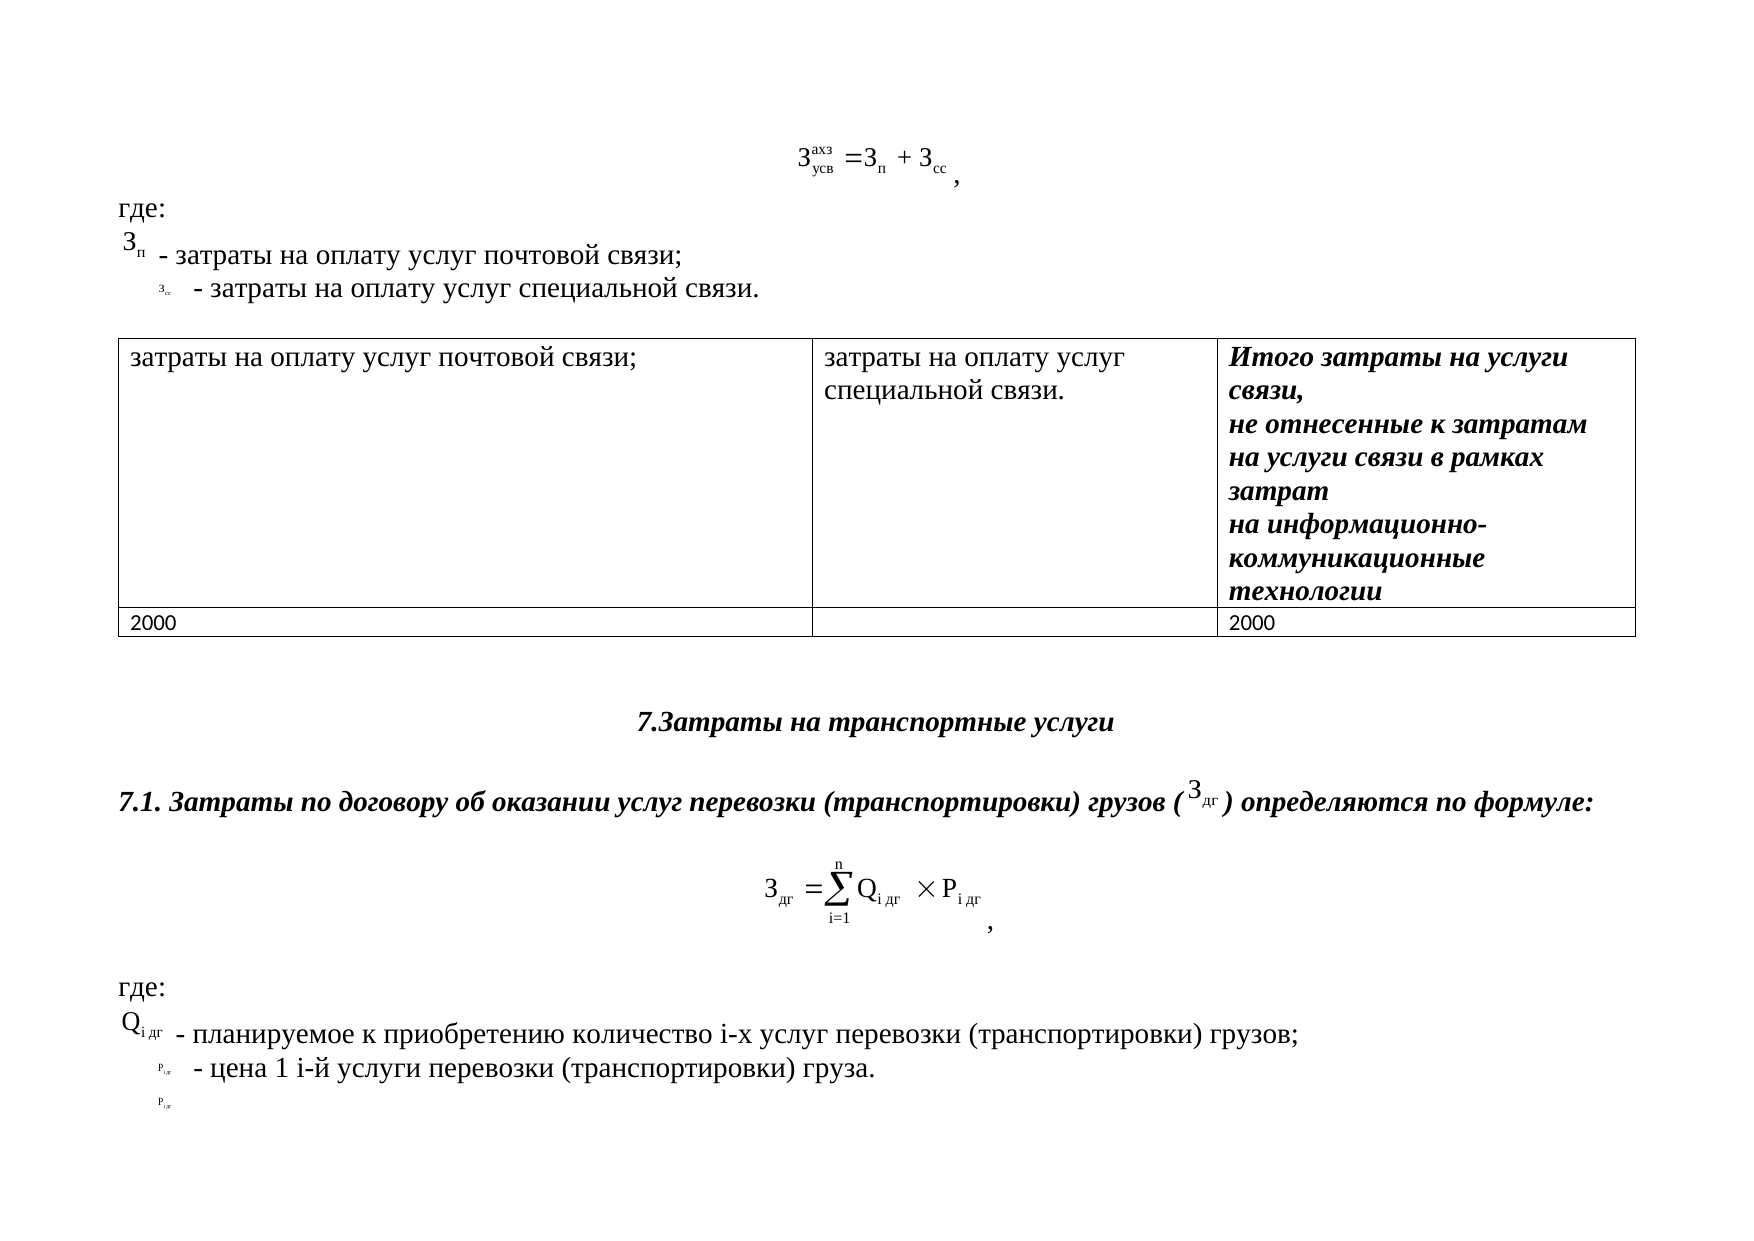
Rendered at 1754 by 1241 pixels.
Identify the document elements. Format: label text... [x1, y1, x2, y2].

text 7.1. Затраты по договору об оказании услуг перевозки (транспортировки) грузов () определяются по формуле: [118, 771, 1636, 818]
table_header затраты на оплату услуг специальной связи. [813, 339, 1217, 607]
text , [118, 852, 1636, 936]
list - цена 1 i-й услуги перевозки (транспортировки) груза. [156, 1050, 1636, 1083]
table_header затраты на оплату услуг почтовой связи; [119, 339, 812, 607]
table_cell 2000 [119, 608, 812, 636]
table_cell 2000 [1218, 608, 1635, 636]
list - затраты на оплату услуг специальной связи. [156, 271, 1636, 304]
table_header Итого затраты на услуги связи, не отнесенные к затратам на услуги связи в рамках затрат на информационно-коммуникационные технологии [1218, 339, 1635, 607]
text , [118, 137, 1636, 190]
text 7.Затраты на транспортные услуги [118, 704, 1636, 738]
text - планируемое к приобретению количество i-х услуг перевозки (транспортировки) грузов; [118, 1003, 1636, 1050]
text где: [118, 190, 1636, 224]
text где: [118, 969, 1636, 1003]
text - затраты на оплату услуг почтовой связи; [118, 224, 1636, 271]
table_cell [813, 608, 1217, 636]
